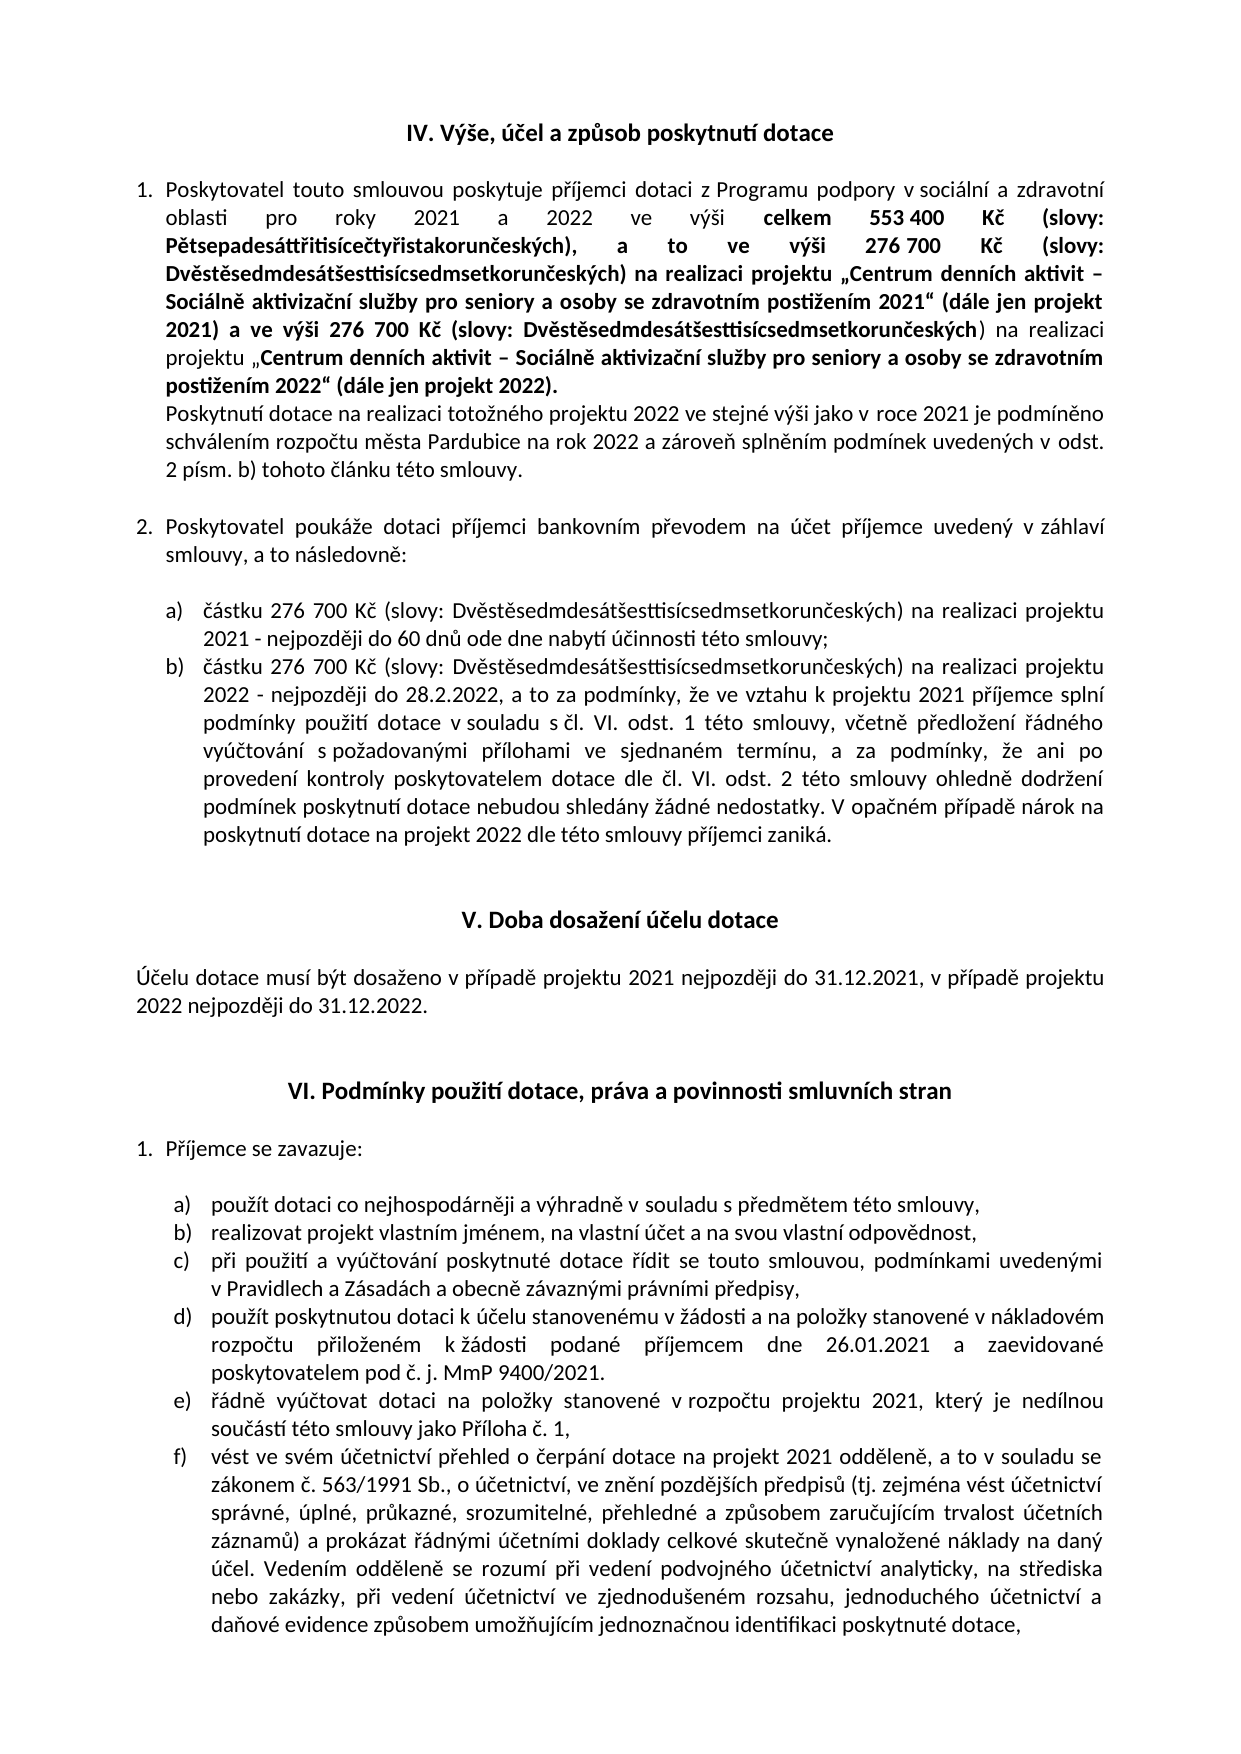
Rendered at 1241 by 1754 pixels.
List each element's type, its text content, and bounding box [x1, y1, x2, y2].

list použít dotaci co nejhospodárněji a výhradně v souladu s předmětem této smlouvy, [173, 1190, 1104, 1218]
list Poskytovatel poukáže dotaci příjemci bankovním převodem na účet příjemce uvedený v záhlaví smlouvy, a to následovně: [136, 512, 1104, 568]
list částku 276 700 Kč (slovy: Dvěstěsedmdesátšesttisícsedmsetkorunčeských) na realizaci projektu 2021 - nejpozději do 60 dnů ode dne nabytí účinnosti této smlouvy; [165, 596, 1104, 652]
text VI. Podmínky použití dotace, práva a povinnosti smluvních stran [136, 1075, 1104, 1106]
list řádně vyúčtovat dotaci na položky stanovené v rozpočtu projektu 2021, který je nedílnou součástí této smlouvy jako Příloha č. 1, [173, 1386, 1104, 1442]
list Příjemce se zavazuje: [136, 1134, 1104, 1162]
list Poskytovatel touto smlouvou poskytuje příjemci dotaci z Programu podpory v sociální a zdravotní oblasti pro roky 2021 a 2022 ve výši celkem 553 400 Kč (slovy: Pětsepadesáttřitisícečtyřistakorunčeských), a to ve výši 276 700 Kč (slovy: Dvěstěsedmdesátšesttisícsedmsetkorunčeských) na realizaci projektu „Centrum denních aktivit – Sociálně aktivizační služby pro seniory a osoby se zdravotním postižením 2021“ (dále jen projekt 2021) a ve výši 276 700 Kč (slovy: Dvěstěsedmdesátšesttisícsedmsetkorunčeských) na realizaci projektu „Centrum denních aktivit – Sociálně aktivizační služby pro seniory a osoby se zdravotním postižením 2022“ (dále jen projekt 2022). [136, 175, 1104, 399]
list vést ve svém účetnictví přehled o čerpání dotace na projekt 2021 odděleně, a to v souladu se zákonem č. 563/1991 Sb., o účetnictví, ve znění pozdějších předpisů (tj. zejména vést účetnictví správné, úplné, průkazné, srozumitelné, přehledné a způsobem zaručujícím trvalost účetních záznamů) a prokázat řádnými účetními doklady celkové skutečně vynaložené náklady na daný účel. Vedením odděleně se rozumí při vedení podvojného účetnictví analyticky, na střediska nebo zakázky, při vedení účetnictví ve zjednodušeném rozsahu, jednoduchého účetnictví a daňové evidence způsobem umožňujícím jednoznačnou identifikaci poskytnuté dotace, [173, 1442, 1104, 1638]
list při použití a vyúčtování poskytnuté dotace řídit se touto smlouvou, podmínkami uvedenými v Pravidlech a Zásadách a obecně závaznými právními předpisy, [173, 1246, 1104, 1302]
text Poskytnutí dotace na realizaci totožného projektu 2022 ve stejné výši jako v roce 2021 je podmíněno schválením rozpočtu města Pardubice na rok 2022 a zároveň splněním podmínek uvedených v odst. 2 písm. b) tohoto článku této smlouvy. [165, 399, 1104, 483]
list realizovat projekt vlastním jménem, na vlastní účet a na svou vlastní odpovědnost, [173, 1218, 1104, 1246]
text IV. Výše, účel a způsob poskytnutí dotace [136, 117, 1104, 147]
list částku 276 700 Kč (slovy: Dvěstěsedmdesátšesttisícsedmsetkorunčeských) na realizaci projektu 2022 - nejpozději do 28.2.2022, a to za podmínky, že ve vztahu k projektu 2021 příjemce splní podmínky použití dotace v souladu s čl. VI. odst. 1 této smlouvy, včetně předložení řádného vyúčtování s požadovanými přílohami ve sjednaném termínu, a za podmínky, že ani po provedení kontroly poskytovatelem dotace dle čl. VI. odst. 2 této smlouvy ohledně dodržení podmínek poskytnutí dotace nebudou shledány žádné nedostatky. V opačném případě nárok na poskytnutí dotace na projekt 2022 dle této smlouvy příjemci zaniká. [165, 652, 1104, 848]
text V. Doba dosažení účelu dotace [136, 904, 1104, 935]
list použít poskytnutou dotaci k účelu stanovenému v žádosti a na položky stanovené v nákladovém rozpočtu přiloženém k žádosti podané příjemcem dne 26.01.2021 a zaevidované poskytovatelem pod č. j. MmP 9400/2021. [173, 1302, 1104, 1386]
text Účelu dotace musí být dosaženo v případě projektu 2021 nejpozději do 31.12.2021, v případě projektu 2022 nejpozději do 31.12.2022. [136, 963, 1104, 1019]
